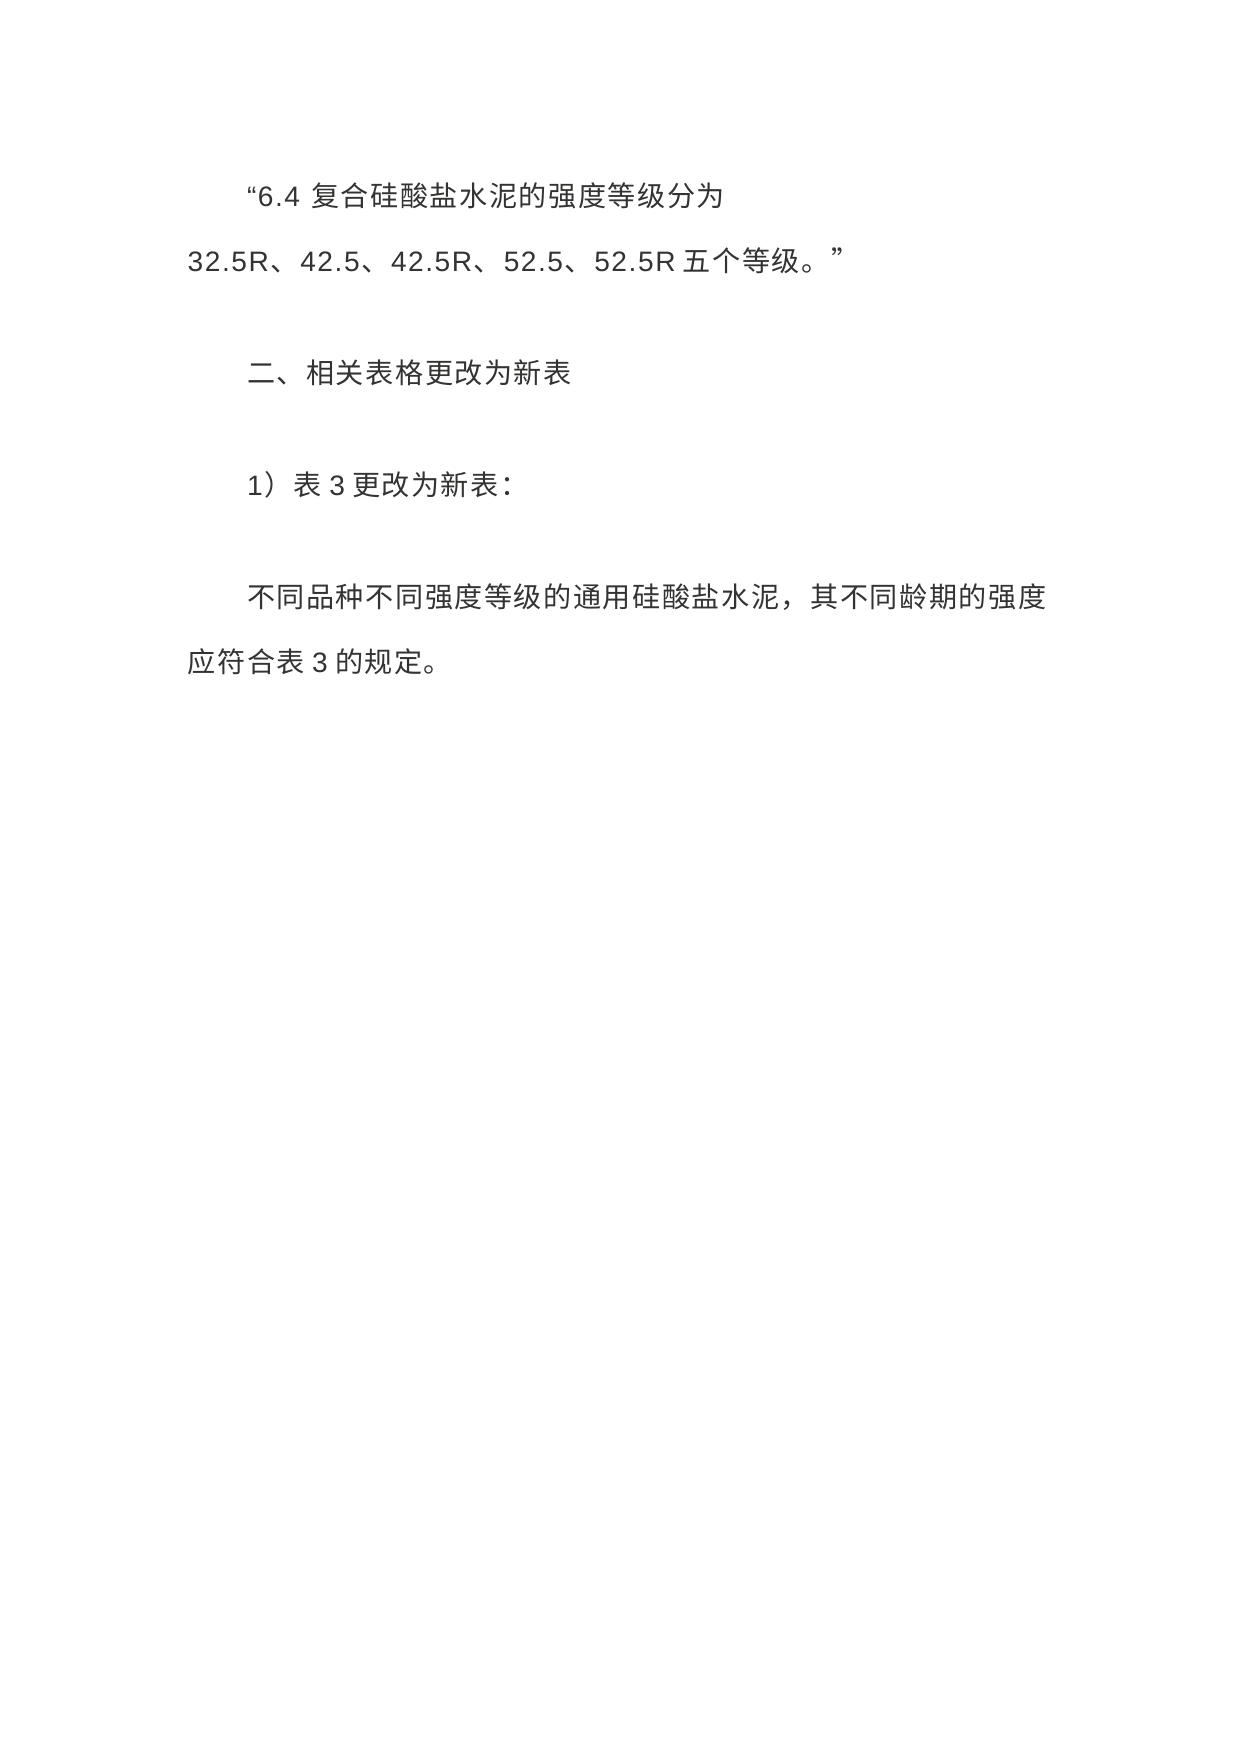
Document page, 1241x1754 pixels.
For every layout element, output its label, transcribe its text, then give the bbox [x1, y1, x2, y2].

text “6.4 复合硅酸盐水泥的强度等级分为32.5R、42.5、42.5R、52.5、52.5R五个等级。” [187, 162, 1053, 292]
text 二、相关表格更改为新表 [187, 339, 1053, 404]
text 1）表3更改为新表： [187, 451, 1053, 516]
text 不同品种不同强度等级的通用硅酸盐水泥，其不同龄期的强度应符合表3的规定。 [187, 563, 1053, 693]
